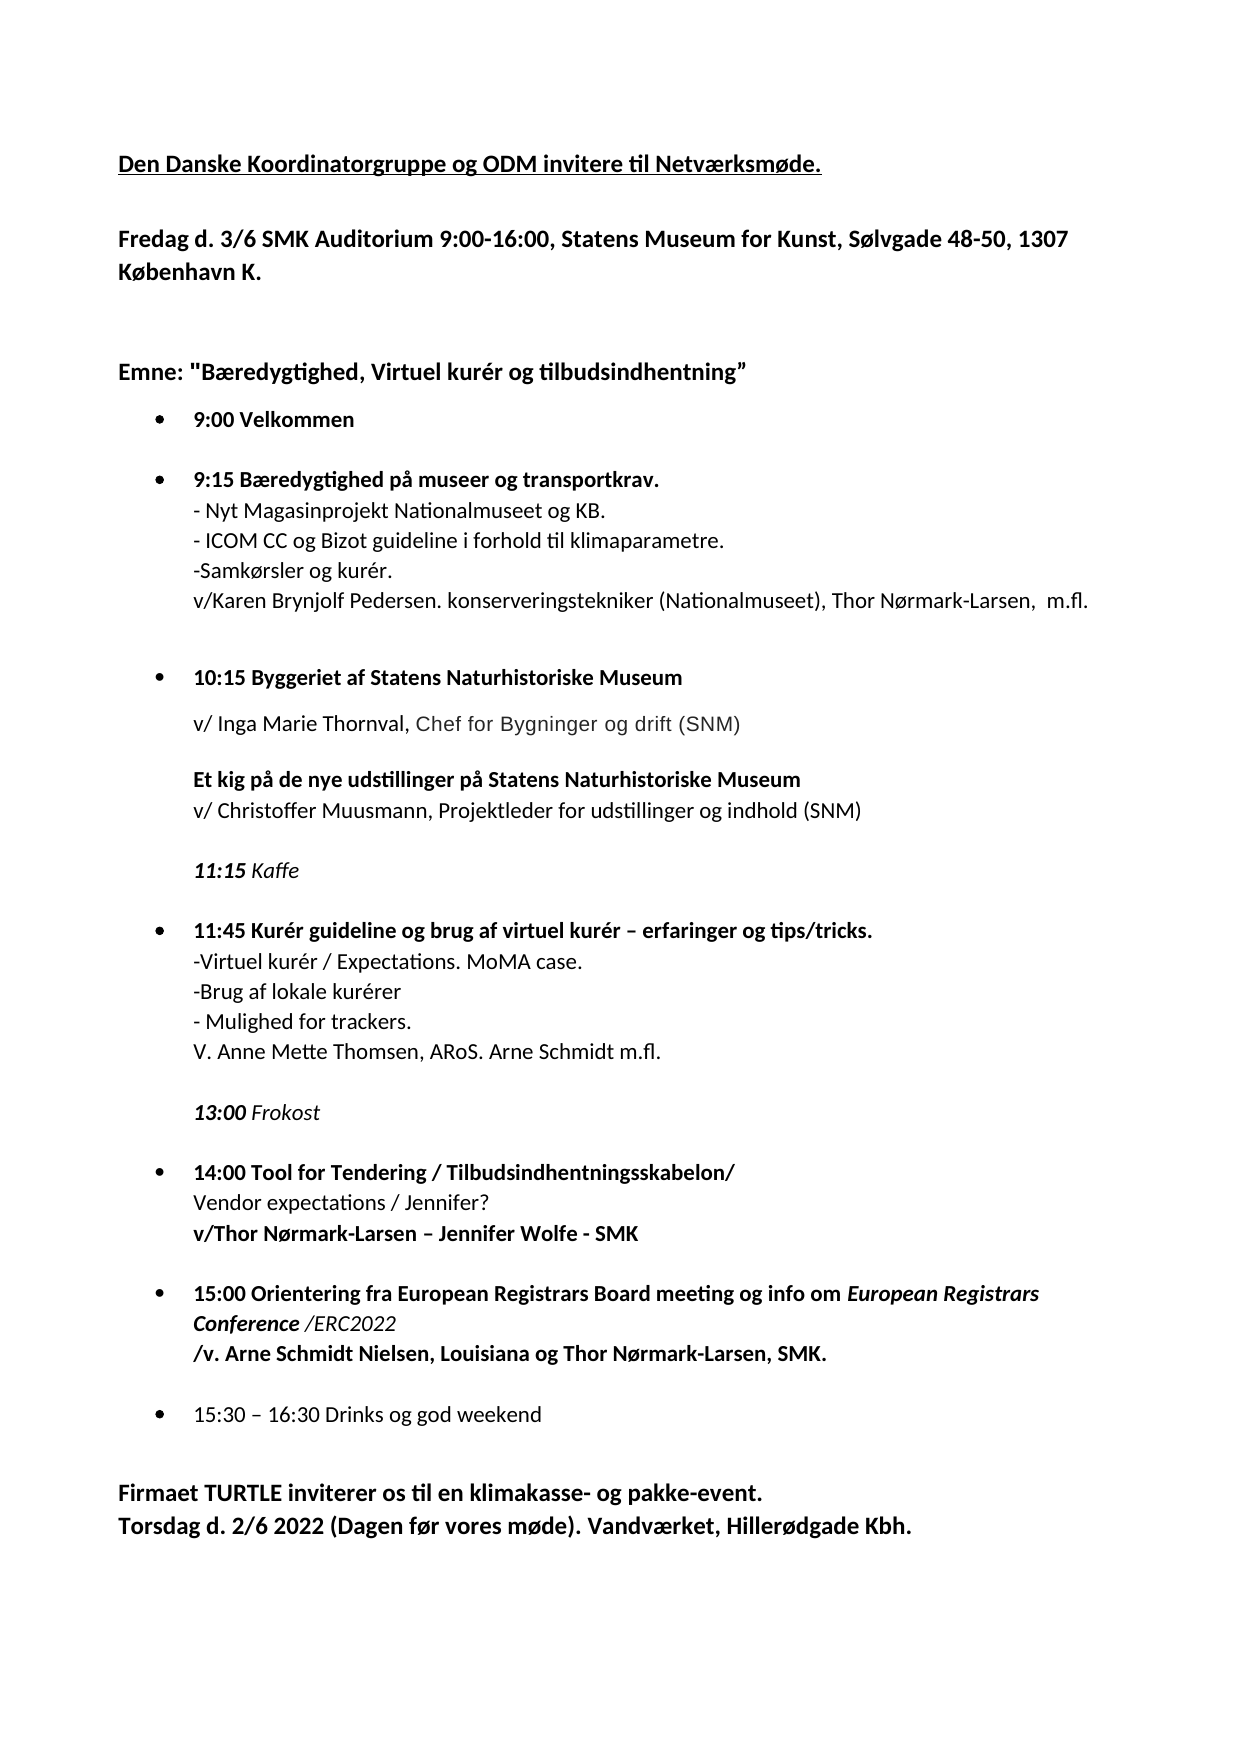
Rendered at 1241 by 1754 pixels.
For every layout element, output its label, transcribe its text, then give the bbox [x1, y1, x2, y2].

list - Nyt Magasinprojekt Nationalmuseet og KB. - ICOM CC og Bizot guideline i forhold til klimaparametre. [193, 496, 1122, 554]
list v/ Inga Marie Thornval, Chef for Bygninger og drift (SNM) [193, 709, 1122, 738]
list -Virtuel kurér / Expectations. MoMA case. [193, 947, 1122, 975]
list 14:00 Tool for Tendering / Tilbudsindhentningsskabelon/ Vendor expectations / Jennifer? [156, 1158, 1122, 1217]
list V. Anne Mette Thomsen, ARoS. Arne Schmidt m.fl. [193, 1037, 1122, 1066]
list Et kig på de nye udstillinger på Statens Naturhistoriske Museum [193, 766, 1122, 794]
text Torsdag d. 2/6 2022 (Dagen før vores møde). Vandværket, Hillerødgade Kbh. [118, 1510, 1122, 1541]
list -Samkørsler og kurér. [193, 556, 1122, 584]
text Emne: "Bæredygtighed, Virtuel kurér og tilbudsindhentning” [118, 356, 1122, 386]
list 15:00 Orientering fra European Registrars Board meeting og info om European Registrars Conference /ERC2022 [156, 1279, 1122, 1337]
list 9:00 Velkommen [156, 405, 1122, 433]
list 15:30 – 16:30 Drinks og god weekend [156, 1400, 1122, 1428]
list 11:45 Kurér guideline og brug af virtuel kurér – erfaringer og tips/tricks. [156, 917, 1122, 945]
list 13:00 Frokost [193, 1098, 1122, 1126]
list 10:15 Byggeriet af Statens Naturhistoriske Museum [156, 663, 1122, 692]
list -Brug af lokale kurérer [193, 977, 1122, 1005]
list - Mulighed for trackers. [193, 1007, 1122, 1035]
list v/Karen Brynjolf Pedersen. konserveringstekniker (Nationalmuseet), Thor Nørmark-Larsen, m.fl. [193, 586, 1122, 645]
list /v. Arne Schmidt Nielsen, Louisiana og Thor Nørmark-Larsen, SMK. [193, 1339, 1122, 1368]
list v/ Christoffer Muusmann, Projektleder for udstillinger og indhold (SNM) [193, 796, 1122, 824]
text Firmaet TURTLE inviterer os til en klimakasse- og pakke-event. [118, 1477, 1122, 1508]
list 9:15 Bæredygtighed på museer og transportkrav. [156, 466, 1122, 494]
list v/Thor Nørmark-Larsen – Jennifer Wolfe - SMK [193, 1219, 1122, 1247]
text Den Danske Koordinatorgruppe og ODM invitere til Netværksmøde. [118, 148, 1122, 178]
text Fredag d. 3/6 SMK Auditorium 9:00-16:00, Statens Museum for Kunst, Sølvgade 48-50, 1307 København K. [118, 193, 1122, 287]
list 11:15 Kaffe [193, 856, 1122, 884]
